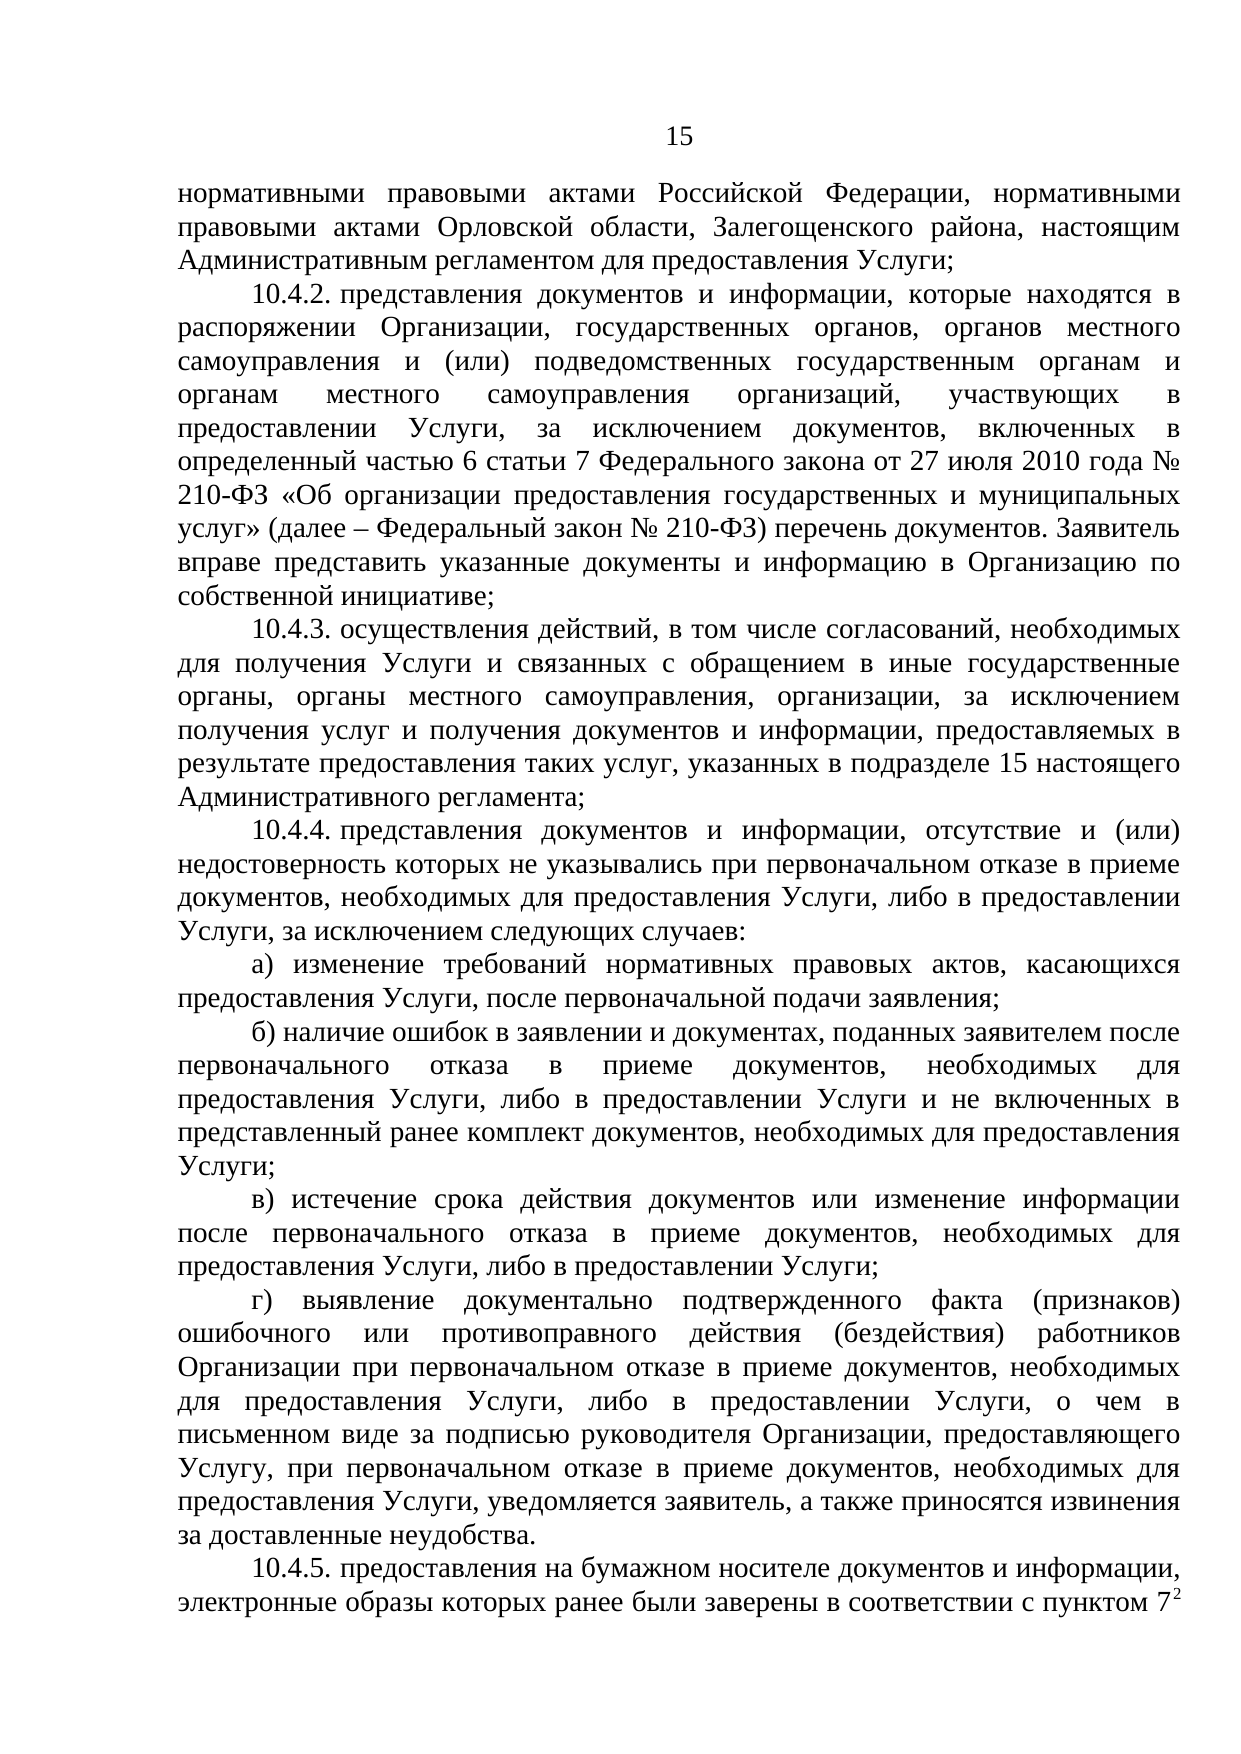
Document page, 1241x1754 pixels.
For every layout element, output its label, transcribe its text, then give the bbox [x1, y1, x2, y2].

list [177, 175, 1181, 276]
list г) выявление документально подтвержденного факта (признаков) ошибочного или противоправного действия (бездействия) работников Организации при первоначальном отказе в приеме документов, необходимых для предоставления Услуги, либо в предоставлении Услуги, о чем в письменном виде за подписью руководителя Организации, предоставляющего Услугу, при первоначальном отказе в приеме документов, необходимых для предоставления Услуги, уведомляется заявитель, а также приносятся извинения за доставленные неудобства. [177, 1282, 1181, 1550]
list в) истечение срока действия документов или изменение информации после первоначального отказа в приеме документов, необходимых для предоставления Услуги, либо в предоставлении Услуги; [177, 1181, 1181, 1282]
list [177, 1550, 1181, 1617]
list 10.4.4. представления документов и информации, отсутствие и (или) недостоверность которых не указывались при первоначальном отказе в приеме документов, необходимых для предоставления Услуги, либо в предоставлении Услуги, за исключением следующих случаев: [177, 812, 1181, 947]
list 10.4.2. представления документов и информации, которые находятся в распоряжении Организации, государственных органов, органов местного самоуправления и (или) подведомственных государственным органам и органам местного самоуправления организаций, участвующих в предоставлении Услуги, за исключением документов, включенных в определенный частью 6 статьи 7 Федерального закона от 27 июля 2010 года № 210-ФЗ «Об организации предоставления государственных и муниципальных услуг» (далее – Федеральный закон № 210-ФЗ) перечень документов. Заявитель вправе представить указанные документы и информацию в Организацию по собственной инициативе; [177, 276, 1181, 611]
list 10.4.3. осуществления действий, в том числе согласований, необходимых для получения Услуги и связанных с обращением в иные государственные органы, органы местного самоуправления, организации, за исключением получения услуг и получения документов и информации, предоставляемых в результате предоставления таких услуг, указанных в подразделе 15 настоящего Административного регламента; [177, 611, 1181, 812]
list а) изменение требований нормативных правовых актов, касающихся предоставления Услуги, после первоначальной подачи заявления; [177, 947, 1181, 1014]
list б) наличие ошибок в заявлении и документах, поданных заявителем после первоначального отказа в приеме документов, необходимых для предоставления Услуги, либо в предоставлении Услуги и не включенных в представленный ранее комплект документов, необходимых для предоставления Услуги; [177, 1014, 1181, 1181]
